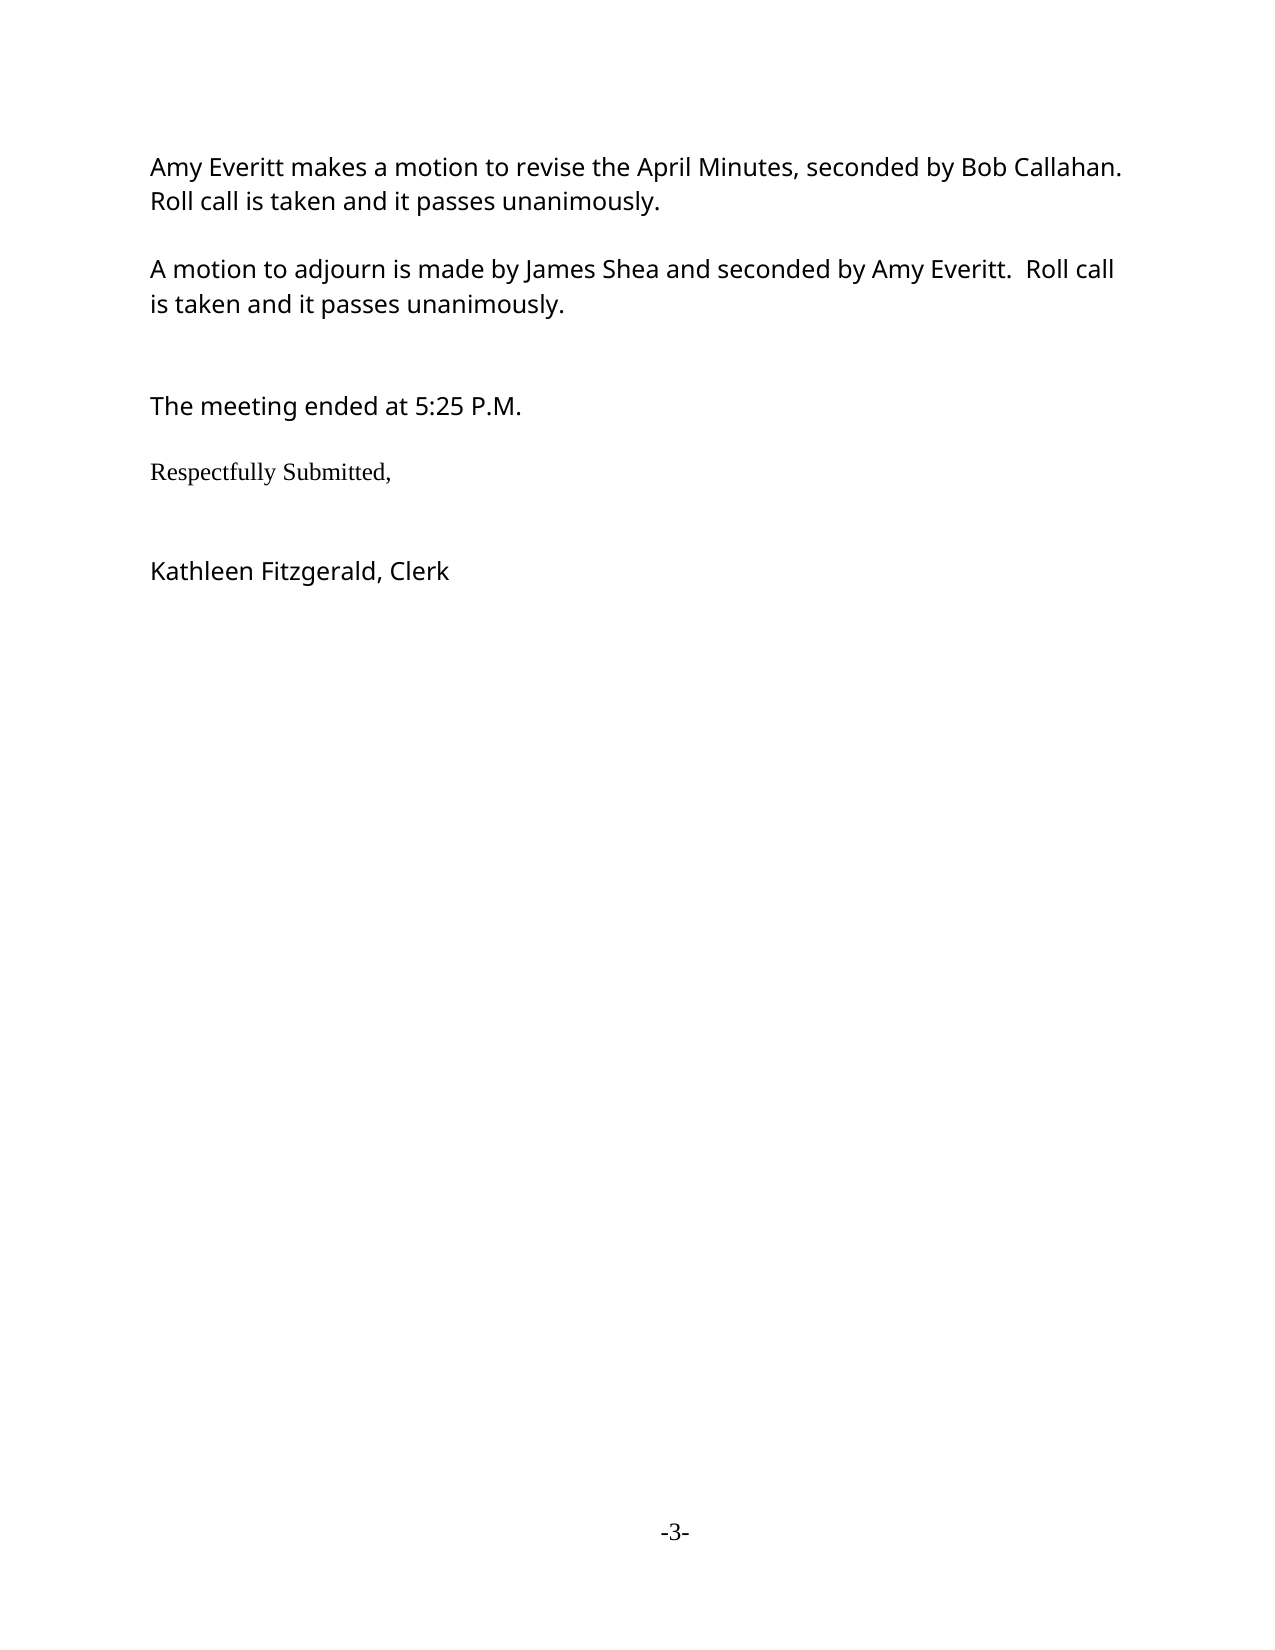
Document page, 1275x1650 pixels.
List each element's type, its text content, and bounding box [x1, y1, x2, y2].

text The meeting ended at 5:25 P.M. [150, 388, 1125, 422]
text Respectfully Submitted, [150, 457, 1125, 485]
text A motion to adjourn is made by James Shea and seconded by Amy Everitt. Roll call is taken and it passes unanimously. [150, 252, 1125, 320]
text Kathleen Fitzgerald, Clerk [150, 553, 1125, 587]
text Amy Everitt makes a motion to revise the April Minutes, seconded by Bob Callahan. Roll call is taken and it passes unanimously. [150, 150, 1125, 218]
